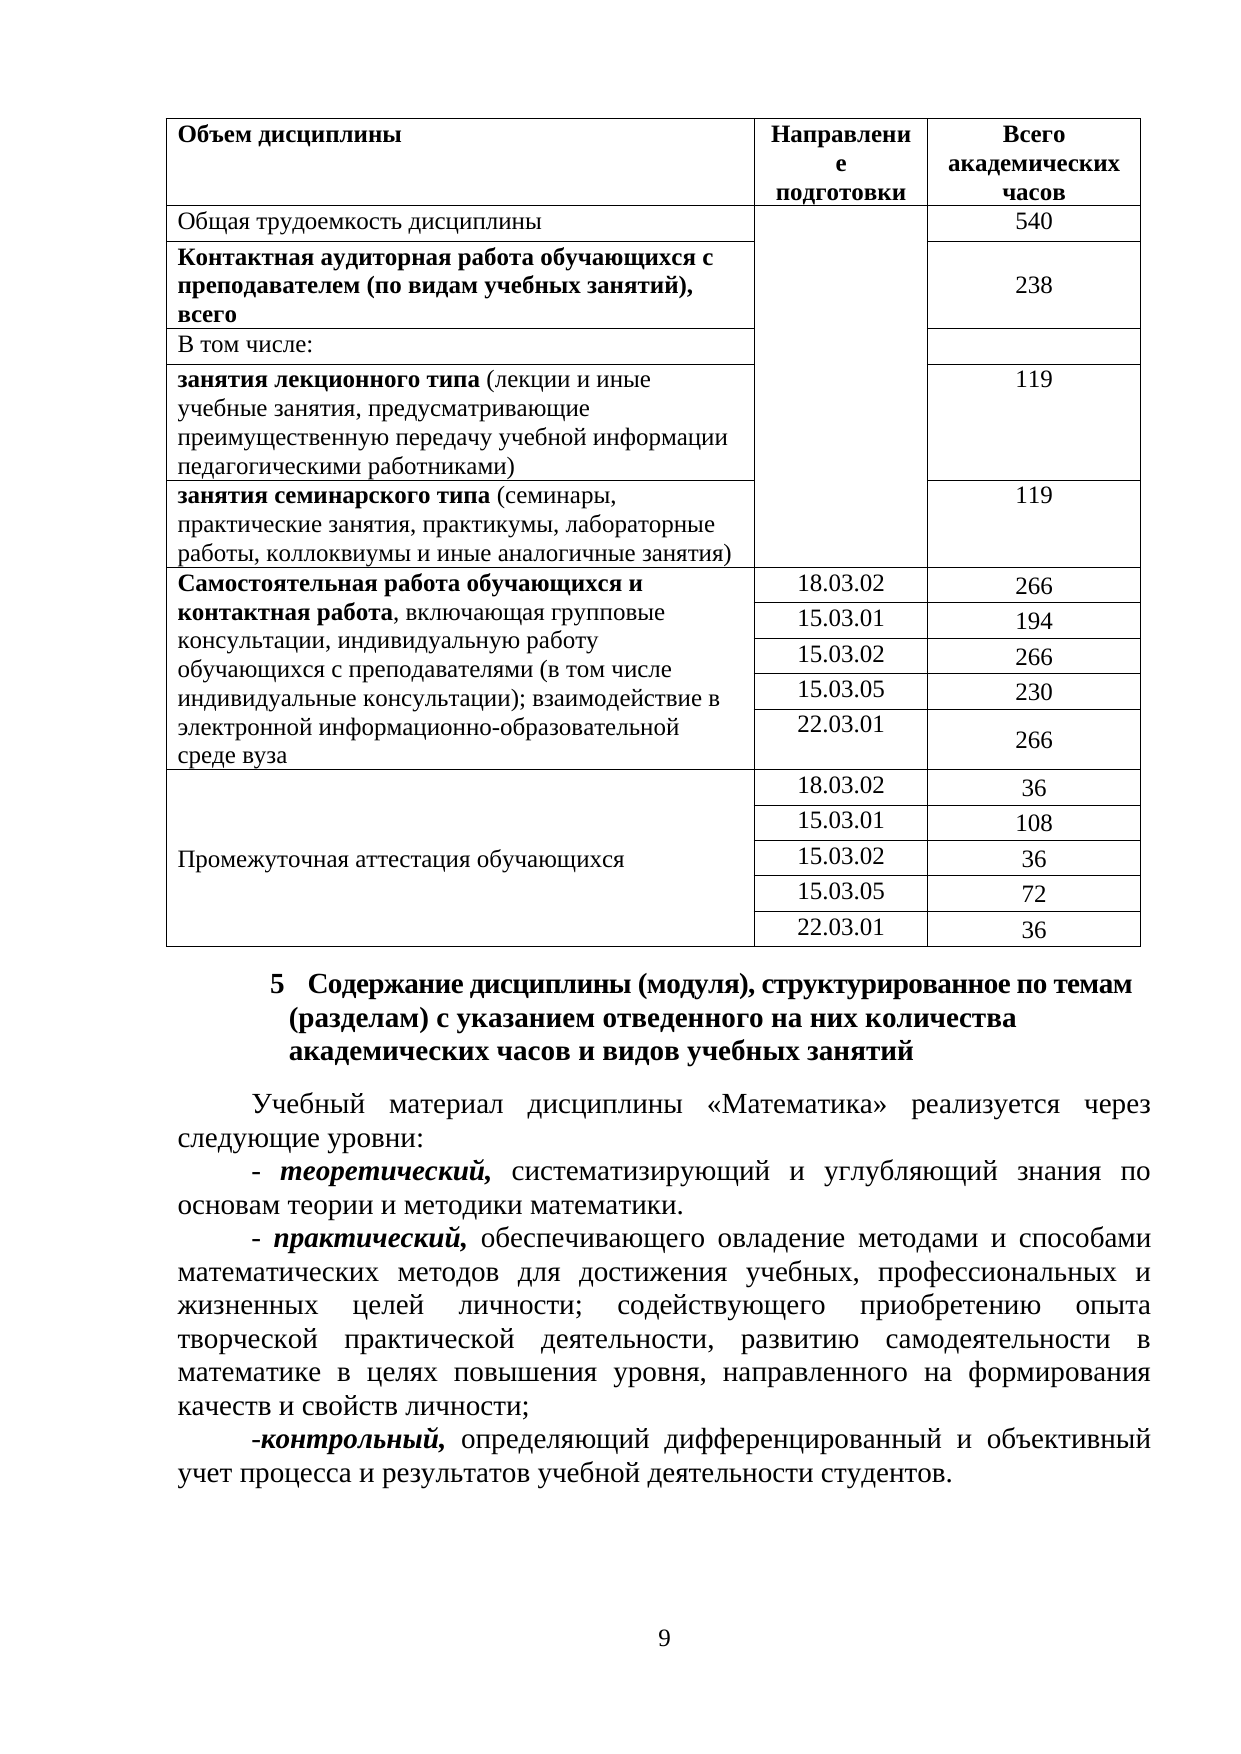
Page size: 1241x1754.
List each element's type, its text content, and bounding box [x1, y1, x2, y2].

table_cell 18.03.02 [755, 770, 927, 804]
table_cell 18.03.02 [755, 568, 927, 602]
table_cell 72 [928, 876, 1140, 911]
table_cell 36 [928, 912, 1140, 946]
text (разделам) с указанием отведенного на них количества [288, 1000, 1152, 1033]
table_cell 15.03.02 [755, 841, 927, 875]
table_cell 108 [928, 806, 1140, 840]
table_cell 266 [928, 710, 1140, 769]
table_cell 15.03.02 [755, 639, 927, 673]
table_cell занятия семинарского типа (семинары, практические занятия, практикумы, лабораторные работы, коллоквиумы и иные аналогичные занятия) [167, 481, 754, 567]
text - теоретический, систематизирующий и углубляющий знания по основам теории и методики математики. [177, 1153, 1152, 1220]
table_cell 15.03.05 [755, 876, 927, 911]
table_cell 22.03.01 [755, 912, 927, 946]
table_cell 36 [928, 841, 1140, 875]
table_header Всего академических часов [928, 119, 1140, 205]
table_cell 15.03.01 [755, 603, 927, 638]
table_cell 238 [928, 242, 1140, 328]
table_cell 540 [928, 206, 1140, 241]
list Содержание дисциплины (модуля), структурированное по темам [251, 966, 1152, 1000]
table_cell [755, 206, 927, 567]
table_cell В том числе: [167, 329, 754, 363]
table_header Направление подготовки [755, 119, 927, 205]
table_cell 266 [928, 568, 1140, 602]
table_cell 194 [928, 603, 1140, 638]
table_cell 22.03.01 [755, 710, 927, 769]
table_cell 230 [928, 674, 1140, 708]
table_header Объем дисциплины [167, 119, 754, 205]
table_cell Промежуточная аттестация обучающихся [167, 770, 754, 946]
text -контрольный, определяющий дифференцированный и объективный учет процесса и результатов учебной деятельности студентов. [177, 1422, 1152, 1489]
table_cell Контактная аудиторная работа обучающихся с преподавателем (по видам учебных занятий), всего [167, 242, 754, 328]
table_cell 36 [928, 770, 1140, 804]
table_cell [928, 329, 1140, 363]
table_cell Общая трудоемкость дисциплины [167, 206, 754, 241]
table_cell 266 [928, 639, 1140, 673]
table_cell 15.03.05 [755, 674, 927, 708]
table_cell 119 [928, 481, 1140, 567]
table_cell занятия лекционного типа (лекции и иные учебные занятия, предусматривающие преимущественную передачу учебной информации педагогическими работниками) [167, 365, 754, 479]
text - практический, обеспечивающего овладение методами и способами математических методов для достижения учебных, профессиональных и жизненных целей личности; содействующего приобретению опыта творческой практической деятельности, развитию самодеятельности в математике в целях повышения уровня, направленного на формирования качеств и свойств личности; [177, 1220, 1152, 1422]
table_cell 15.03.01 [755, 806, 927, 840]
text академических часов и видов учебных занятий [288, 1033, 1152, 1067]
table_cell 119 [928, 365, 1140, 479]
table_cell Самостоятельная работа обучающихся и контактная работа, включающая групповые консультации, индивидуальную работу обучающихся с преподавателями (в том числе индивидуальные консультации); взаимодействие в электронной информационно-образовательной среде вуза [167, 568, 754, 769]
text Учебный материал дисциплины «Математика» реализуется через следующие уровни: [177, 1086, 1152, 1153]
